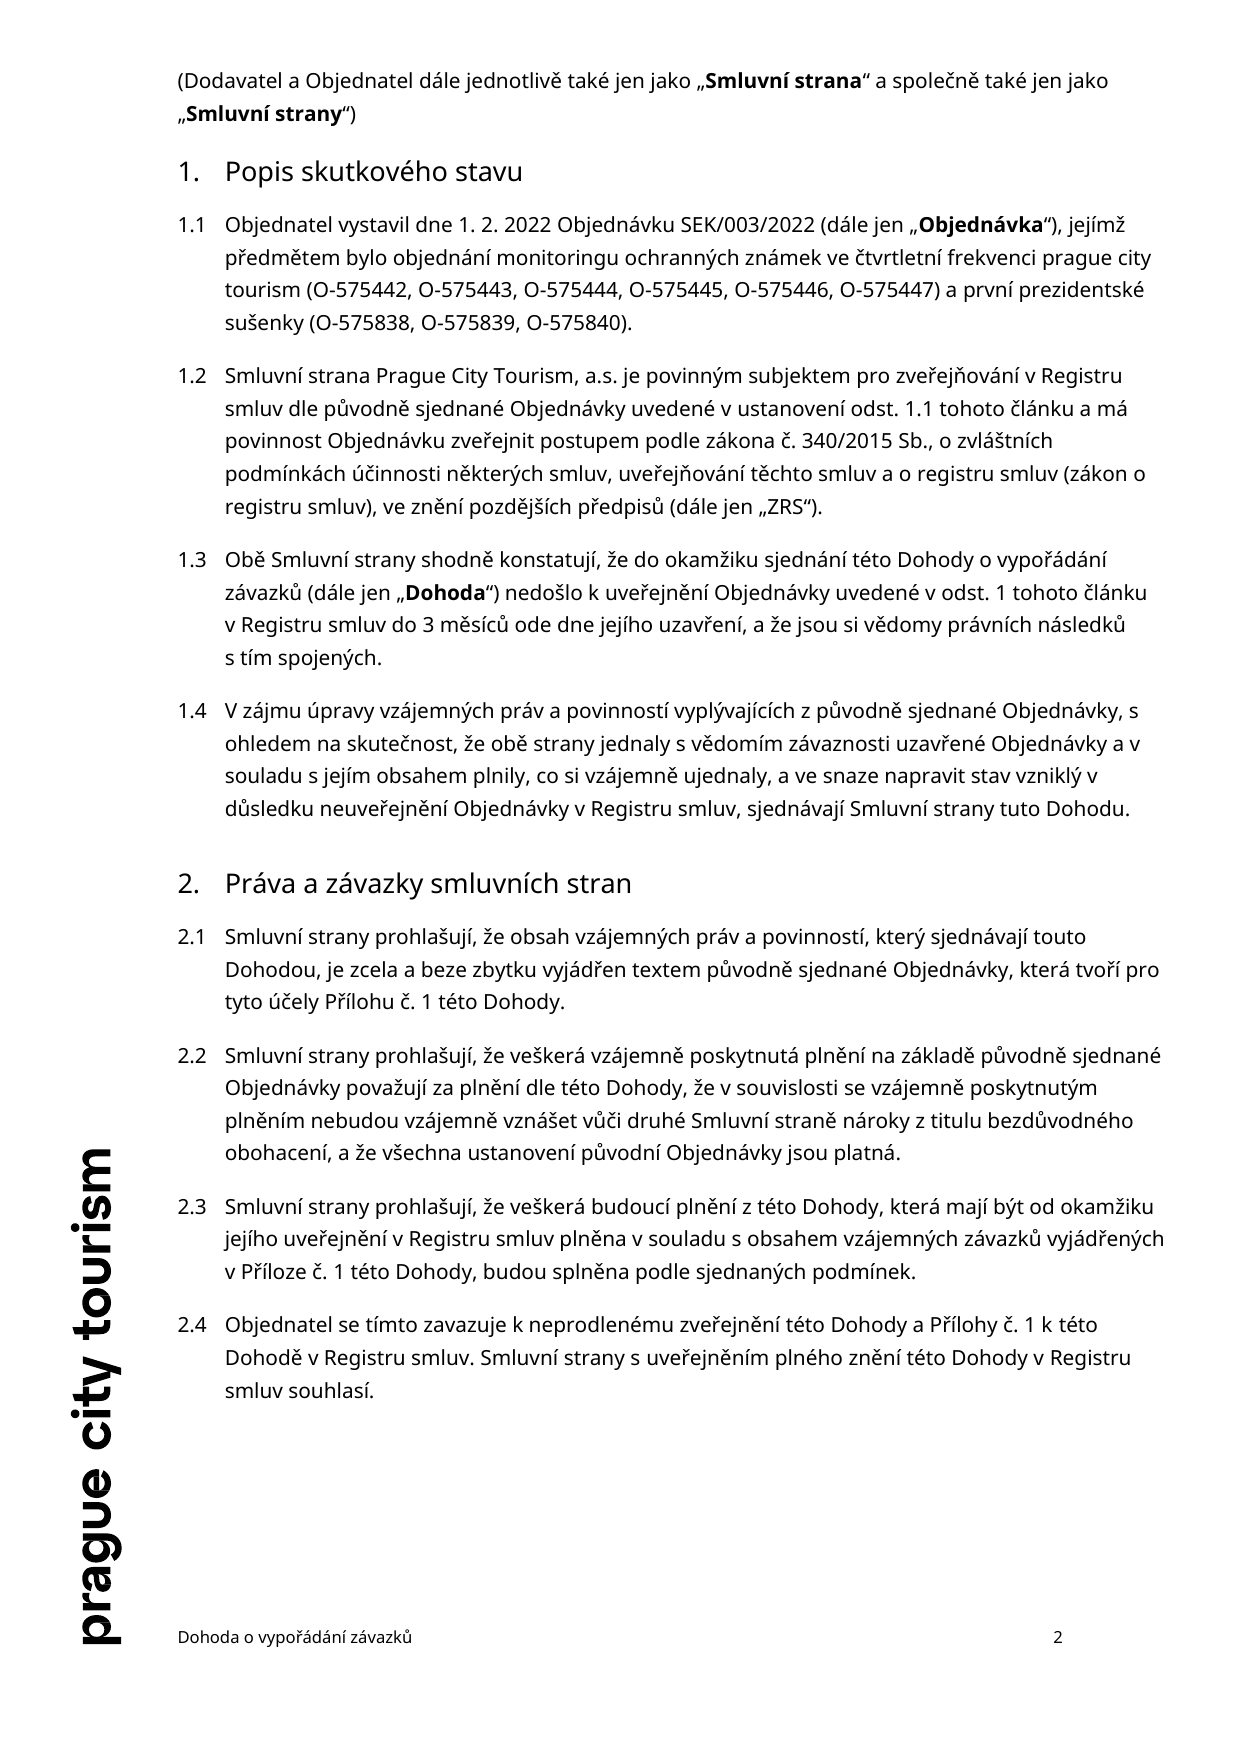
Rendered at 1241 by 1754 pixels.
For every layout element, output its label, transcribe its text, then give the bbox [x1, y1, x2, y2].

list Obě Smluvní strany shodně konstatují, že do okamžiku sjednání této Dohody o vypořádání závazků (dále jen „Dohoda“) nedošlo k uveřejnění Objednávky uvedené v odst. 1 tohoto článku v Registru smluv do 3 měsíců ode dne jejího uzavření, a že jsou si vědomy právních následků s tím spojených. [177, 545, 1169, 671]
list Smluvní strany prohlašují, že veškerá vzájemně poskytnutá plnění na základě původně sjednané Objednávky považují za plnění dle této Dohody, že v souvislosti se vzájemně poskytnutým plněním nebudou vzájemně vznášet vůči druhé Smluvní straně nároky z titulu bezdůvodného obohacení, a že všechna ustanovení původní Objednávky jsou platná. [177, 1041, 1169, 1167]
list Smluvní strany prohlašují, že obsah vzájemných práv a povinností, který sjednávají touto Dohodou, je zcela a beze zbytku vyjádřen textem původně sjednané Objednávky, která tvoří pro tyto účely Přílohu č. 1 této Dohody. [177, 922, 1169, 1016]
list Objednatel se tímto zavazuje k neprodlenému zveřejnění této Dohody a Přílohy č. 1 k této Dohodě v Registru smluv. Smluvní strany s uveřejněním plného znění této Dohody v Registru smluv souhlasí. [177, 1311, 1169, 1404]
list Smluvní strany prohlašují, že veškerá budoucí plnění z této Dohody, která mají být od okamžiku jejího uveřejnění v Registru smluv plněna v souladu s obsahem vzájemných závazků vyjádřených v Příloze č. 1 této Dohody, budou splněna podle sjednaných podmínek. [177, 1192, 1169, 1286]
subtitle Popis skutkového stavu [177, 152, 1169, 189]
list Objednatel vystavil dne 1. 2. 2022 Objednávku SEK/003/2022 (dále jen „Objednávka“), jejímž předmětem bylo objednání monitoringu ochranných známek ve čtvrtletní frekvenci prague city tourism (O-575442, O-575443, O-575444, O-575445, O-575446, O-575447) a první prezidentské sušenky (O-575838, O-575839, O-575840). [177, 210, 1169, 336]
list V zájmu úpravy vzájemných práv a povinností vyplývajících z původně sjednané Objednávky, s ohledem na skutečnost, že obě strany jednaly s vědomím závaznosti uzavřené Objednávky a v souladu s jejím obsahem plnily, co si vzájemně ujednaly, a ve snaze napravit stav vzniklý v důsledku neuveřejnění Objednávky v Registru smluv, sjednávají Smluvní strany tuto Dohodu. [177, 696, 1169, 823]
list Smluvní strana Prague City Tourism, a.s. je povinným subjektem pro zveřejňování v Registru smluv dle původně sjednané Objednávky uvedené v ustanovení odst. 1.1 tohoto článku a má povinnost Objednávku zveřejnit postupem podle zákona č. 340/2015 Sb., o zvláštních podmínkách účinnosti některých smluv, uveřejňování těchto smluv a o registru smluv (zákon o registru smluv), ve znění pozdějších předpisů (dále jen „ZRS“). [177, 361, 1169, 520]
text (Dodavatel a Objednatel dále jednotlivě také jen jako „Smluvní strana“ a společně také jen jako „Smluvní strany“) [177, 66, 1169, 127]
subtitle Práva a závazky smluvních stran [177, 864, 1169, 901]
